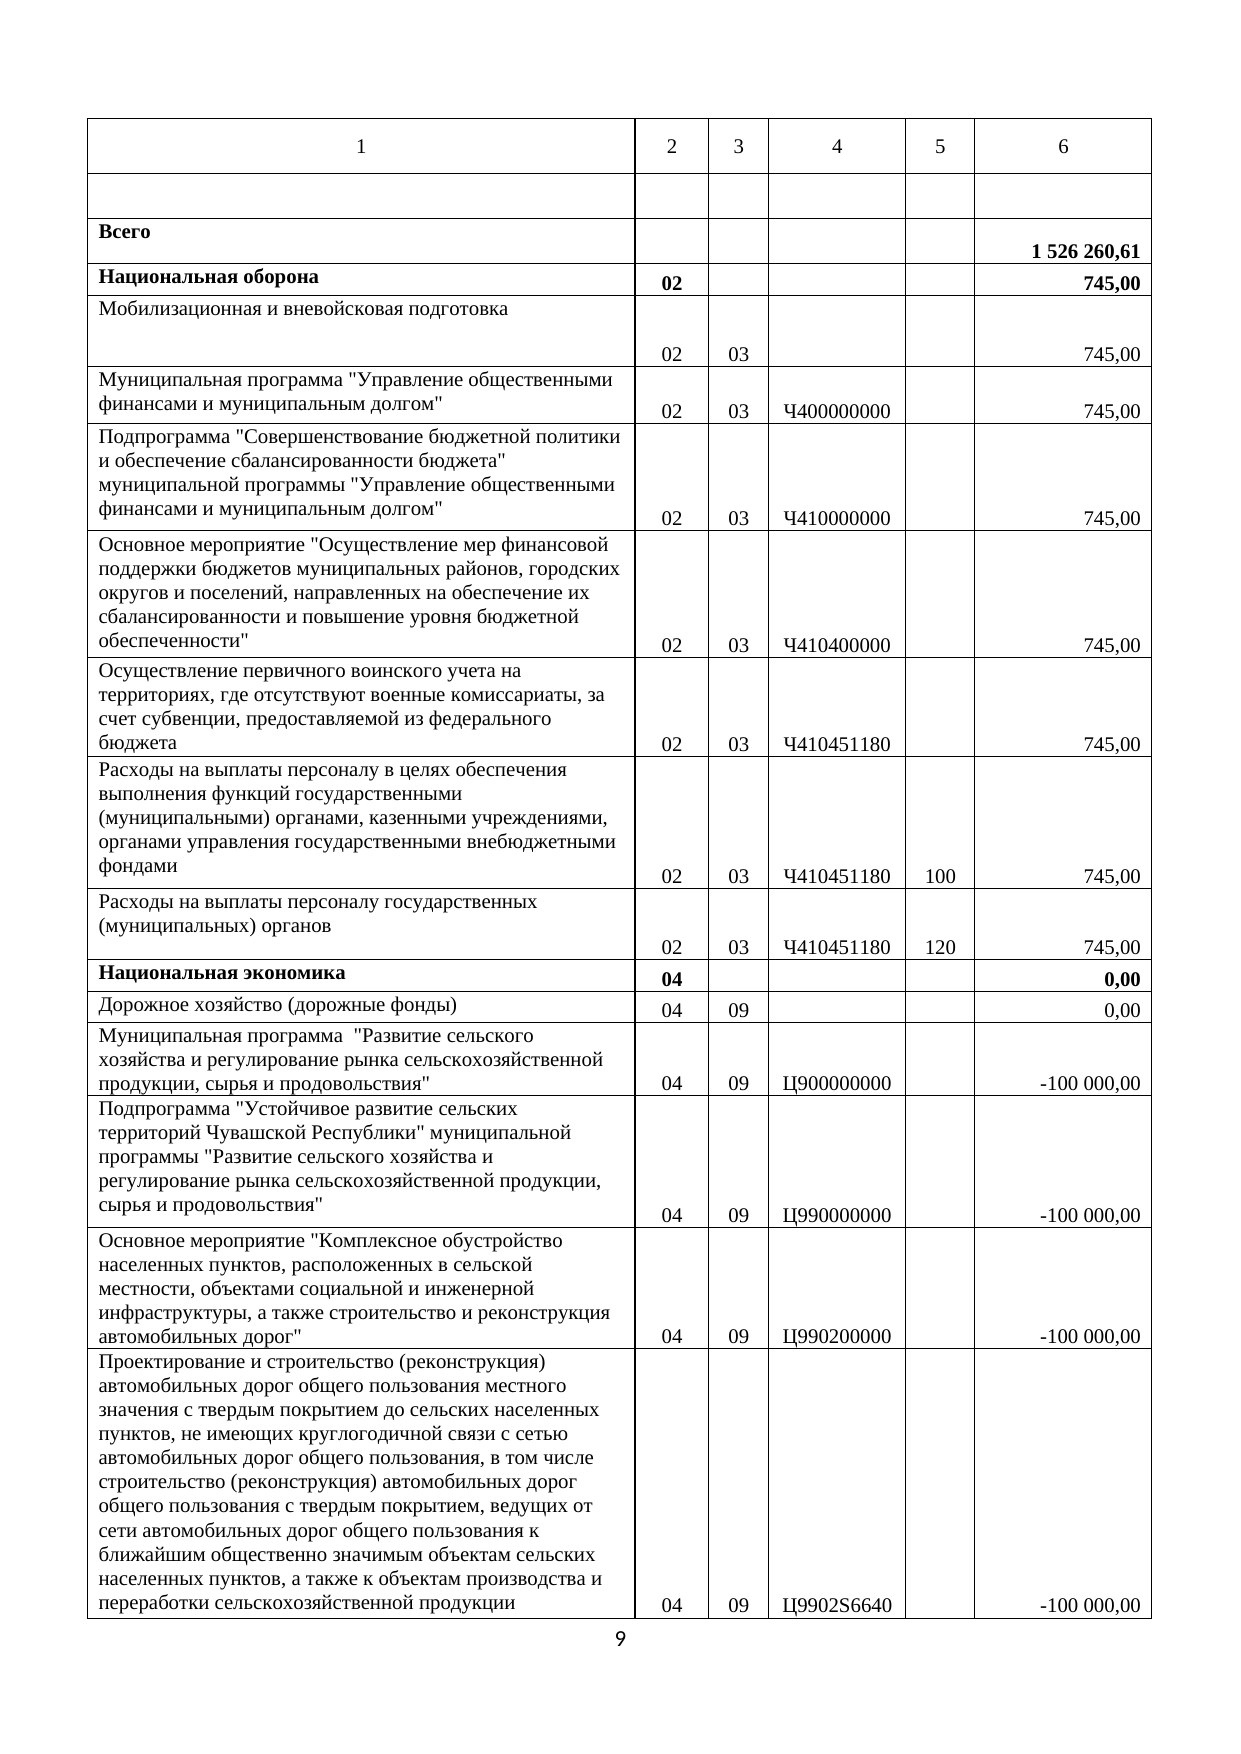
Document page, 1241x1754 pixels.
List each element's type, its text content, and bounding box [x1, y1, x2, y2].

table_cell 6 [975, 119, 1151, 173]
table_cell 04 [636, 1349, 708, 1617]
table_cell 03 [709, 531, 768, 657]
table_cell 5 [906, 119, 974, 173]
table_cell [906, 531, 974, 657]
table_cell [769, 960, 905, 991]
table_cell 02 [636, 264, 708, 294]
table_cell [906, 424, 974, 530]
table_cell 3 [709, 119, 768, 173]
table_cell [906, 1228, 974, 1348]
table_cell 09 [709, 1228, 768, 1348]
table_cell Ч410451180 [769, 658, 905, 756]
table_cell Ц9902S6640 [769, 1349, 905, 1617]
table_cell [709, 264, 768, 294]
table_cell Мобилизационная и вневойсковая подготовка [88, 296, 634, 366]
table_cell [906, 1023, 974, 1095]
table_cell [636, 174, 708, 218]
table_cell 745,00 [975, 264, 1151, 294]
table_cell Расходы на выплаты персоналу в целях обеспечения выполнения функций государственными (муниципальными) органами, казенными учреждениями, органами управления государственными внебюджетными фондами [88, 757, 634, 888]
table_cell 04 [636, 1228, 708, 1348]
table_cell 745,00 [975, 658, 1151, 756]
table_cell [769, 174, 905, 218]
table_cell [906, 264, 974, 294]
table_cell Ц900000000 [769, 1023, 905, 1095]
table_cell [709, 960, 768, 991]
table_cell [709, 219, 768, 263]
table_cell Дорожное хозяйство (дорожные фонды) [88, 992, 634, 1022]
table_cell 0,00 [975, 992, 1151, 1022]
table_cell [769, 296, 905, 366]
table_cell -100 000,00 [975, 1228, 1151, 1348]
table_cell [769, 992, 905, 1022]
table_cell 745,00 [975, 889, 1151, 959]
table_cell Основное мероприятие "Осуществление мер финансовой поддержки бюджетов муниципальных районов, городских округов и поселений, направленных на обеспечение их сбалансированности и повышение уровня бюджетной обеспеченности" [88, 531, 634, 657]
table_cell 120 [906, 889, 974, 959]
table_cell Подпрограмма "Совершенствование бюджетной политики и обеспечение сбалансированности бюджета" муниципальной программы "Управление общественными финансами и муниципальным долгом" [88, 424, 634, 530]
table_cell 04 [636, 1023, 708, 1095]
table_cell 03 [709, 424, 768, 530]
table_cell [906, 960, 974, 991]
table_cell 745,00 [975, 296, 1151, 366]
table_cell Ч410000000 [769, 424, 905, 530]
table_cell [906, 992, 974, 1022]
table_cell 1 526 260,61 [975, 219, 1151, 263]
table_cell Всего [88, 219, 634, 263]
table_cell Осуществление первичного воинского учета на территориях, где отсутствуют военные комиссариаты, за счет субвенции, предоставляемой из федерального бюджета [88, 658, 634, 756]
table_cell 2 [636, 119, 708, 173]
table_cell Ч410451180 [769, 757, 905, 888]
table_cell Ч410451180 [769, 889, 905, 959]
table_cell 745,00 [975, 531, 1151, 657]
table_cell [709, 174, 768, 218]
table_cell Проектирование и строительство (реконструкция) автомобильных дорог общего пользования местного значения с твердым покрытием до сельских населенных пунктов, не имеющих круглогодичной связи с сетью автомобильных дорог общего пользования, в том числе строительство (реконструкция) автомобильных дорог общего пользования с твердым покрытием, ведущих от сети автомобильных дорог общего пользования к ближайшим общественно значимым объектам сельских населенных пунктов, а также к объектам производства и переработки сельскохозяйственной продукции [88, 1349, 634, 1617]
table_cell Ч400000000 [769, 367, 905, 423]
table_cell 02 [636, 531, 708, 657]
table_cell 745,00 [975, 757, 1151, 888]
table_cell 02 [636, 296, 708, 366]
table_cell [906, 296, 974, 366]
table_cell Национальная экономика [88, 960, 634, 991]
table_cell 09 [709, 992, 768, 1022]
table_cell 03 [709, 296, 768, 366]
table_cell [906, 1096, 974, 1227]
table_cell Муниципальная программа "Управление общественными финансами и муниципальным долгом" [88, 367, 634, 423]
table_cell [975, 174, 1151, 218]
table_cell 03 [709, 367, 768, 423]
table_cell [906, 219, 974, 263]
table_cell 04 [636, 992, 708, 1022]
table_cell Расходы на выплаты персоналу государственных (муниципальных) органов [88, 889, 634, 959]
table_cell Национальная оборона [88, 264, 634, 294]
table_cell 09 [709, 1096, 768, 1227]
table_cell 745,00 [975, 367, 1151, 423]
table_cell 04 [636, 960, 708, 991]
table_cell [636, 219, 708, 263]
table_cell -100 000,00 [975, 1023, 1151, 1095]
table_cell -100 000,00 [975, 1096, 1151, 1227]
table_cell 100 [906, 757, 974, 888]
table_cell Подпрограмма "Устойчивое развитие сельских территорий Чувашской Республики" муниципальной программы "Развитие сельского хозяйства и регулирование рынка сельскохозяйственной продукции, сырья и продовольствия" [88, 1096, 634, 1227]
table_cell 09 [709, 1349, 768, 1617]
table_cell 03 [709, 889, 768, 959]
table_cell Ц990000000 [769, 1096, 905, 1227]
table_cell [769, 264, 905, 294]
table_cell [769, 219, 905, 263]
table_cell 09 [709, 1023, 768, 1095]
table_cell [906, 658, 974, 756]
table_cell [88, 174, 634, 218]
table_cell 03 [709, 757, 768, 888]
table_cell Ч410400000 [769, 531, 905, 657]
table_cell 1 [88, 119, 634, 173]
table_cell 02 [636, 889, 708, 959]
table_cell 02 [636, 424, 708, 530]
table_cell Ц990200000 [769, 1228, 905, 1348]
table_cell 02 [636, 367, 708, 423]
table_cell 745,00 [975, 424, 1151, 530]
table_cell 0,00 [975, 960, 1151, 991]
table_cell [906, 367, 974, 423]
table_cell Основное мероприятие "Комплексное обустройство населенных пунктов, расположенных в сельской местности, объектами социальной и инженерной инфраструктуры, а также строительство и реконструкция автомобильных дорог" [88, 1228, 634, 1348]
table_cell [906, 174, 974, 218]
table_cell [906, 1349, 974, 1617]
table_cell 03 [709, 658, 768, 756]
table_cell 4 [769, 119, 905, 173]
table_cell Муниципальная программа "Развитие сельского хозяйства и регулирование рынка сельскохозяйственной продукции, сырья и продовольствия" [88, 1023, 634, 1095]
table_cell 02 [636, 757, 708, 888]
table_cell 02 [636, 658, 708, 756]
table_cell -100 000,00 [975, 1349, 1151, 1617]
table_cell 04 [636, 1096, 708, 1227]
